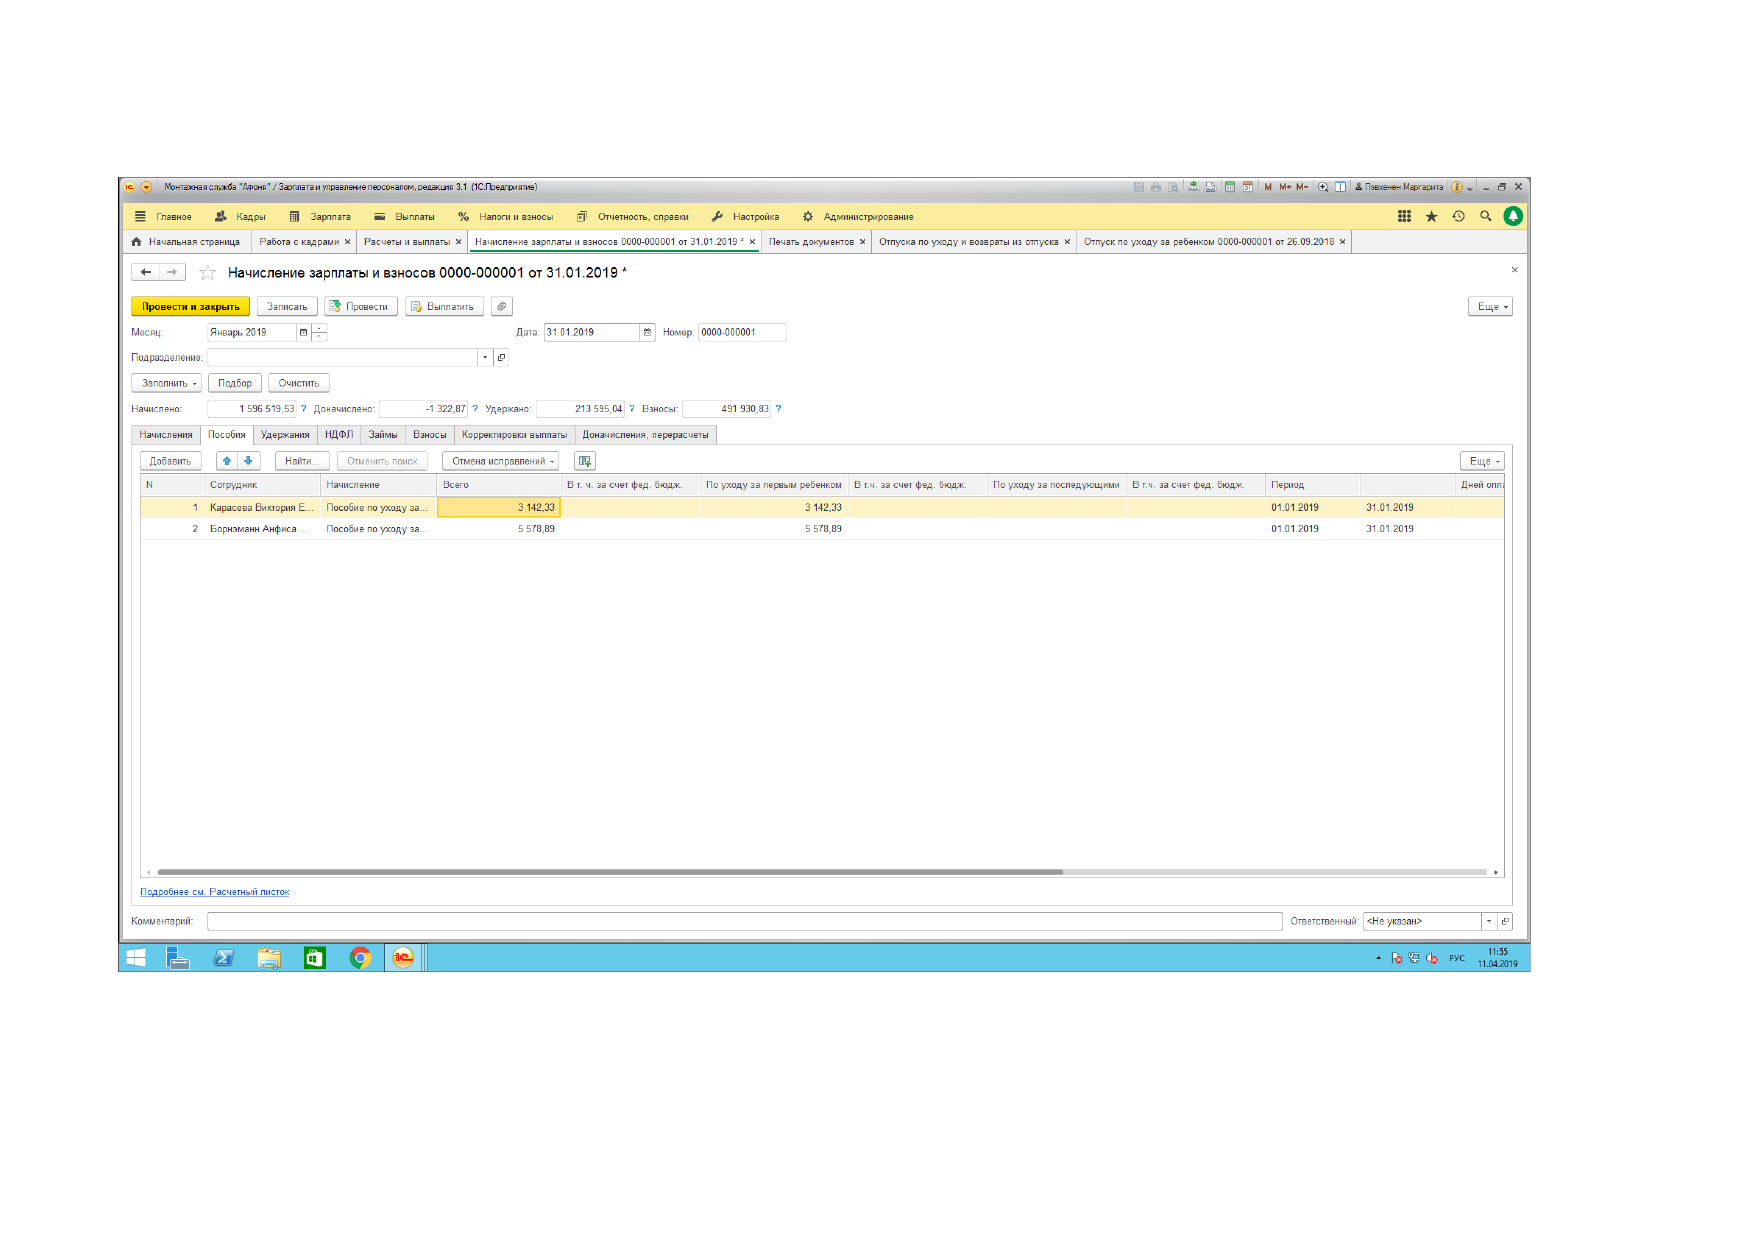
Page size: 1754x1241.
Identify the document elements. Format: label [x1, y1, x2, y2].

picture [118, 177, 1531, 972]
